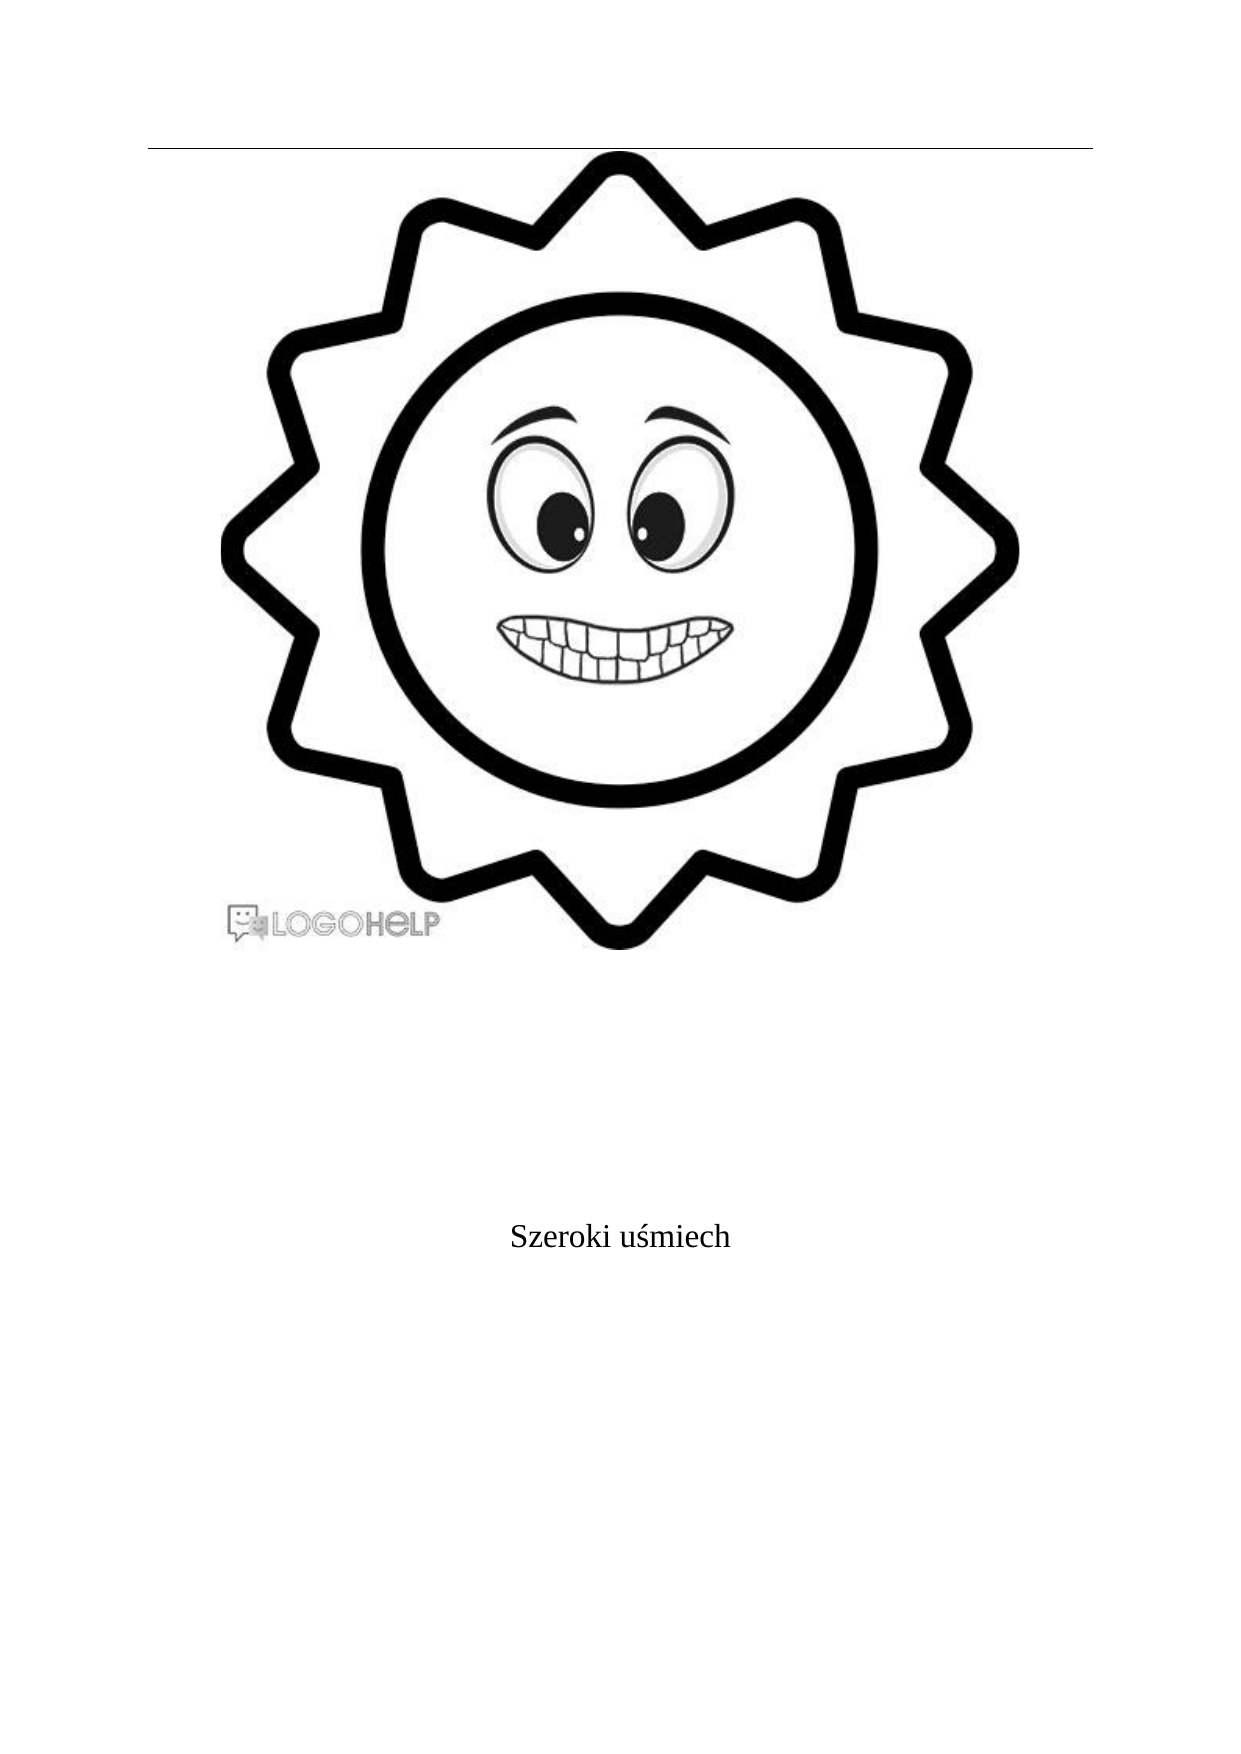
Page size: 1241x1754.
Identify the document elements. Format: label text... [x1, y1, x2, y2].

picture [220, 151, 1020, 950]
text Szeroki uśmiech [148, 1217, 1093, 1255]
